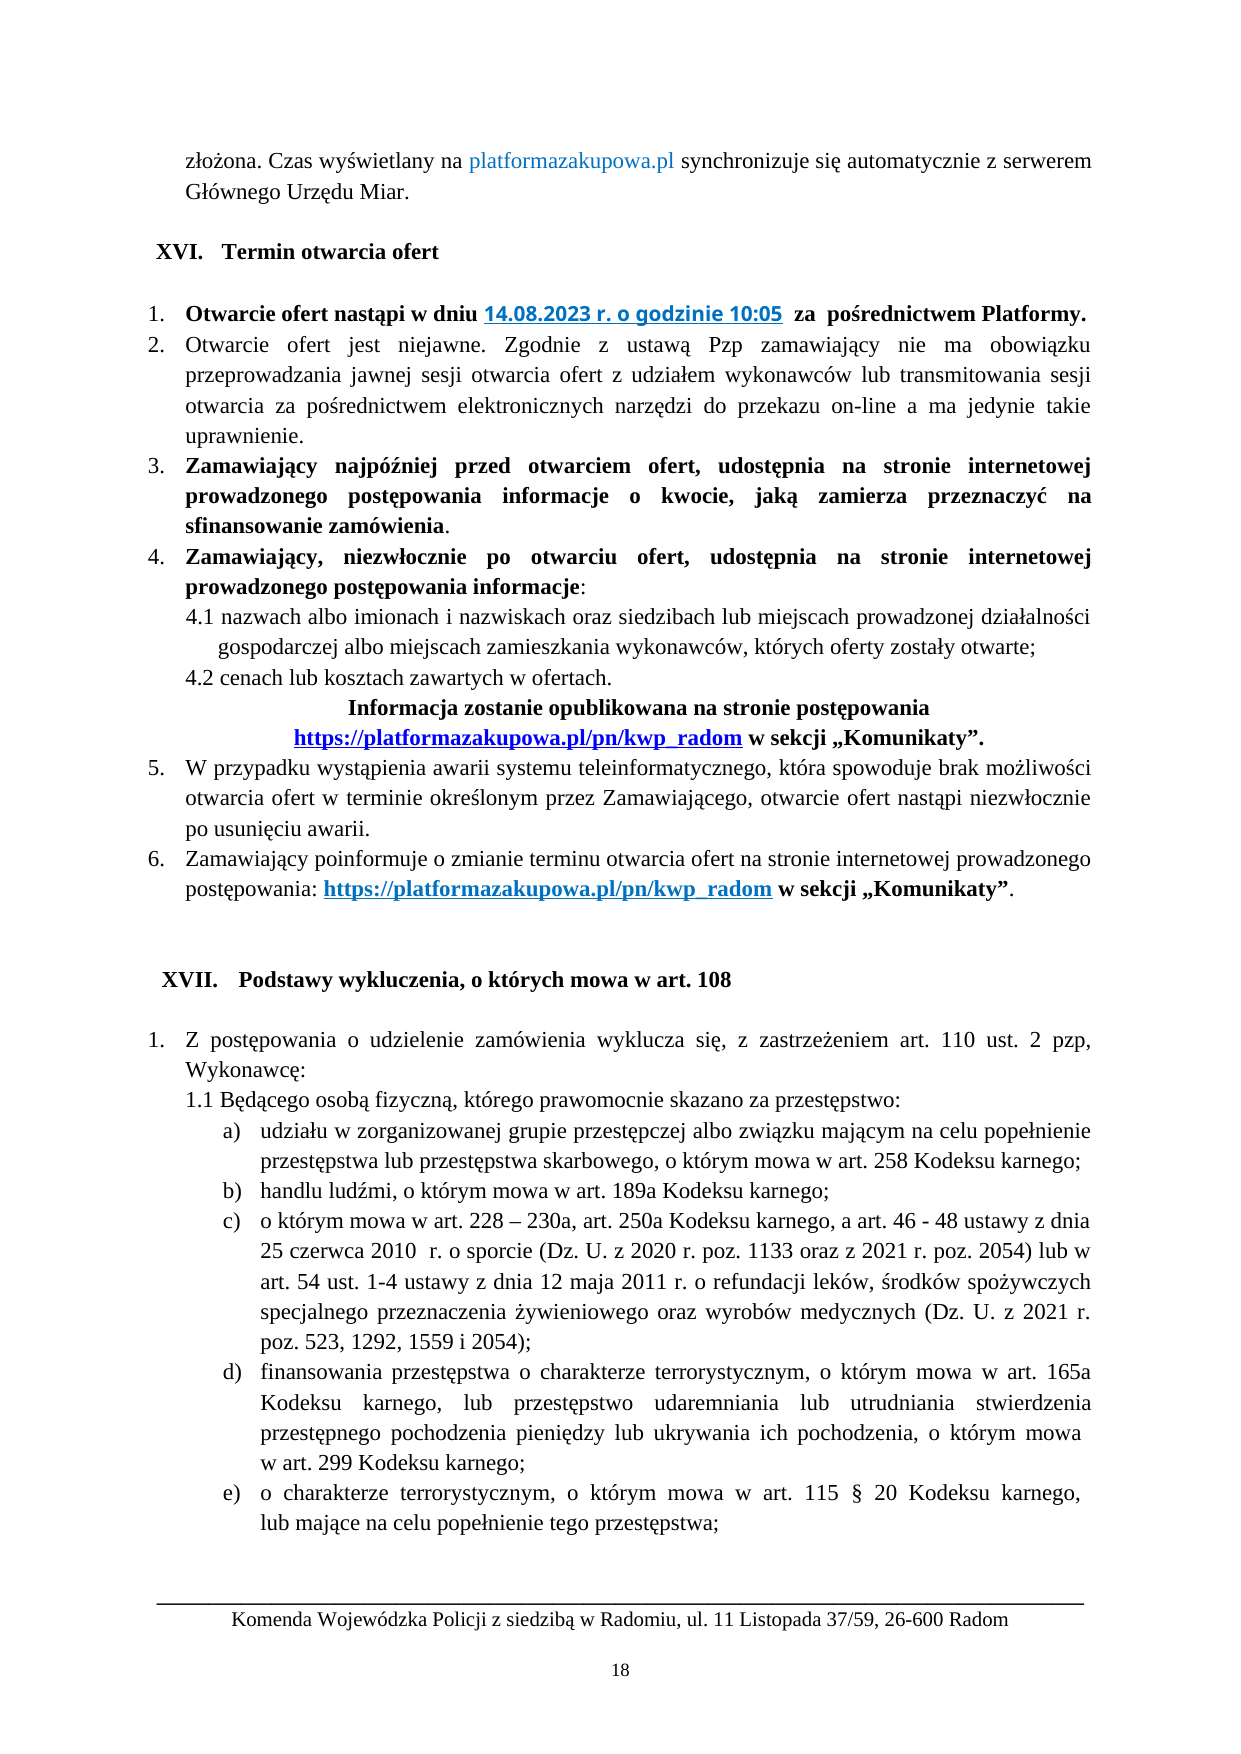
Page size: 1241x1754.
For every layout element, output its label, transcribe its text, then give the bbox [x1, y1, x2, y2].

list W przypadku wystąpienia awarii systemu teleinformatycznego, która spowoduje brak możliwości otwarcia ofert w terminie określonym przez Zamawiającego, otwarcie ofert nastąpi niezwłocznie po usunięciu awarii. [148, 754, 1093, 841]
list Zamawiający najpóźniej przed otwarciem ofert, udostępnia na stronie internetowej prowadzonego postępowania informacje o kwocie, jaką zamierza przeznaczyć na sfinansowanie zamówienia. [148, 452, 1093, 539]
list Otwarcie ofert nastąpi w dniu 14.08.2023 r. o godzinie 10:05 za pośrednictwem Platformy. [148, 299, 1093, 327]
text 4.1 nazwach albo imionach i nazwiskach oraz siedzibach lub miejscach prowadzonej działalności gospodarczej albo miejscach zamieszkania wykonawców, których oferty zostały otwarte; [186, 603, 1093, 660]
list Otwarcie ofert jest niejawne. Zgodnie z ustawą Pzp zamawiający nie ma obowiązku przeprowadzania jawnej sesji otwarcia ofert z udziałem wykonawców lub transmitowania sesji otwarcia za pośrednictwem elektronicznych narzędzi do przekazu on-line a ma jedynie takie uprawnienie. [148, 331, 1093, 448]
text Informacja zostanie opublikowana na stronie postępowania https://platformazakupowa.pl/pn/kwp_radom w sekcji „Komunikaty”. [185, 694, 1093, 750]
list finansowania przestępstwa o charakterze terrorystycznym, o którym mowa w art. 165a Kodeksu karnego, lub przestępstwo udaremniania lub utrudniania stwierdzenia przestępnego pochodzenia pieniędzy lub ukrywania ich pochodzenia, o którym mowa w art. 299 Kodeksu karnego; [223, 1358, 1093, 1475]
text 4.2 cenach lub kosztach zawartych w ofertach. [185, 663, 1093, 690]
list udziału w zorganizowanej grupie przestępczej albo związku mającym na celu popełnienie przestępstwa lub przestępstwa skarbowego, o którym mowa w art. 258 Kodeksu karnego; [223, 1117, 1093, 1173]
list o charakterze terrorystycznym, o którym mowa w art. 115 § 20 Kodeksu karnego, lub mające na celu popełnienie tego przestępstwa; [223, 1479, 1093, 1536]
list o którym mowa w art. 228 – 230a, art. 250a Kodeksu karnego, a art. 46 - 48 ustawy z dnia 25 czerwca 2010 r. o sporcie (Dz. U. z 2020 r. poz. 1133 oraz z 2021 r. poz. 2054) lub w art. 54 ust. 1-4 ustawy z dnia 12 maja 2011 r. o refundacji leków, środków spożywczych specjalnego przeznaczenia żywieniowego oraz wyrobów medycznych (Dz. U. z 2021 r. poz. 523, 1292, 1559 i 2054); [223, 1207, 1093, 1354]
list handlu ludźmi, o którym mowa w art. 189a Kodeksu karnego; [223, 1177, 1093, 1203]
list Z postępowania o udzielenie zamówienia wyklucza się, z zastrzeżeniem art. 110 ust. 2 pzp, Wykonawcę: [148, 1026, 1093, 1083]
list Zamawiający poinformuje o zmianie terminu otwarcia ofert na stronie internetowej prowadzonego postępowania: https://platformazakupowa.pl/pn/kwp_radom w sekcji „Komunikaty”. [148, 845, 1093, 901]
list Termin otwarcia ofert [156, 238, 1093, 264]
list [148, 148, 1093, 204]
text 1.1 Będącego osobą fizyczną, którego prawomocnie skazano za przestępstwo: [185, 1086, 1093, 1113]
list Podstawy wykluczenia, o których mowa w art. 108 [161, 966, 1093, 992]
list Zamawiający, niezwłocznie po otwarciu ofert, udostępnia na stronie internetowej prowadzonego postępowania informacje: [148, 543, 1093, 599]
